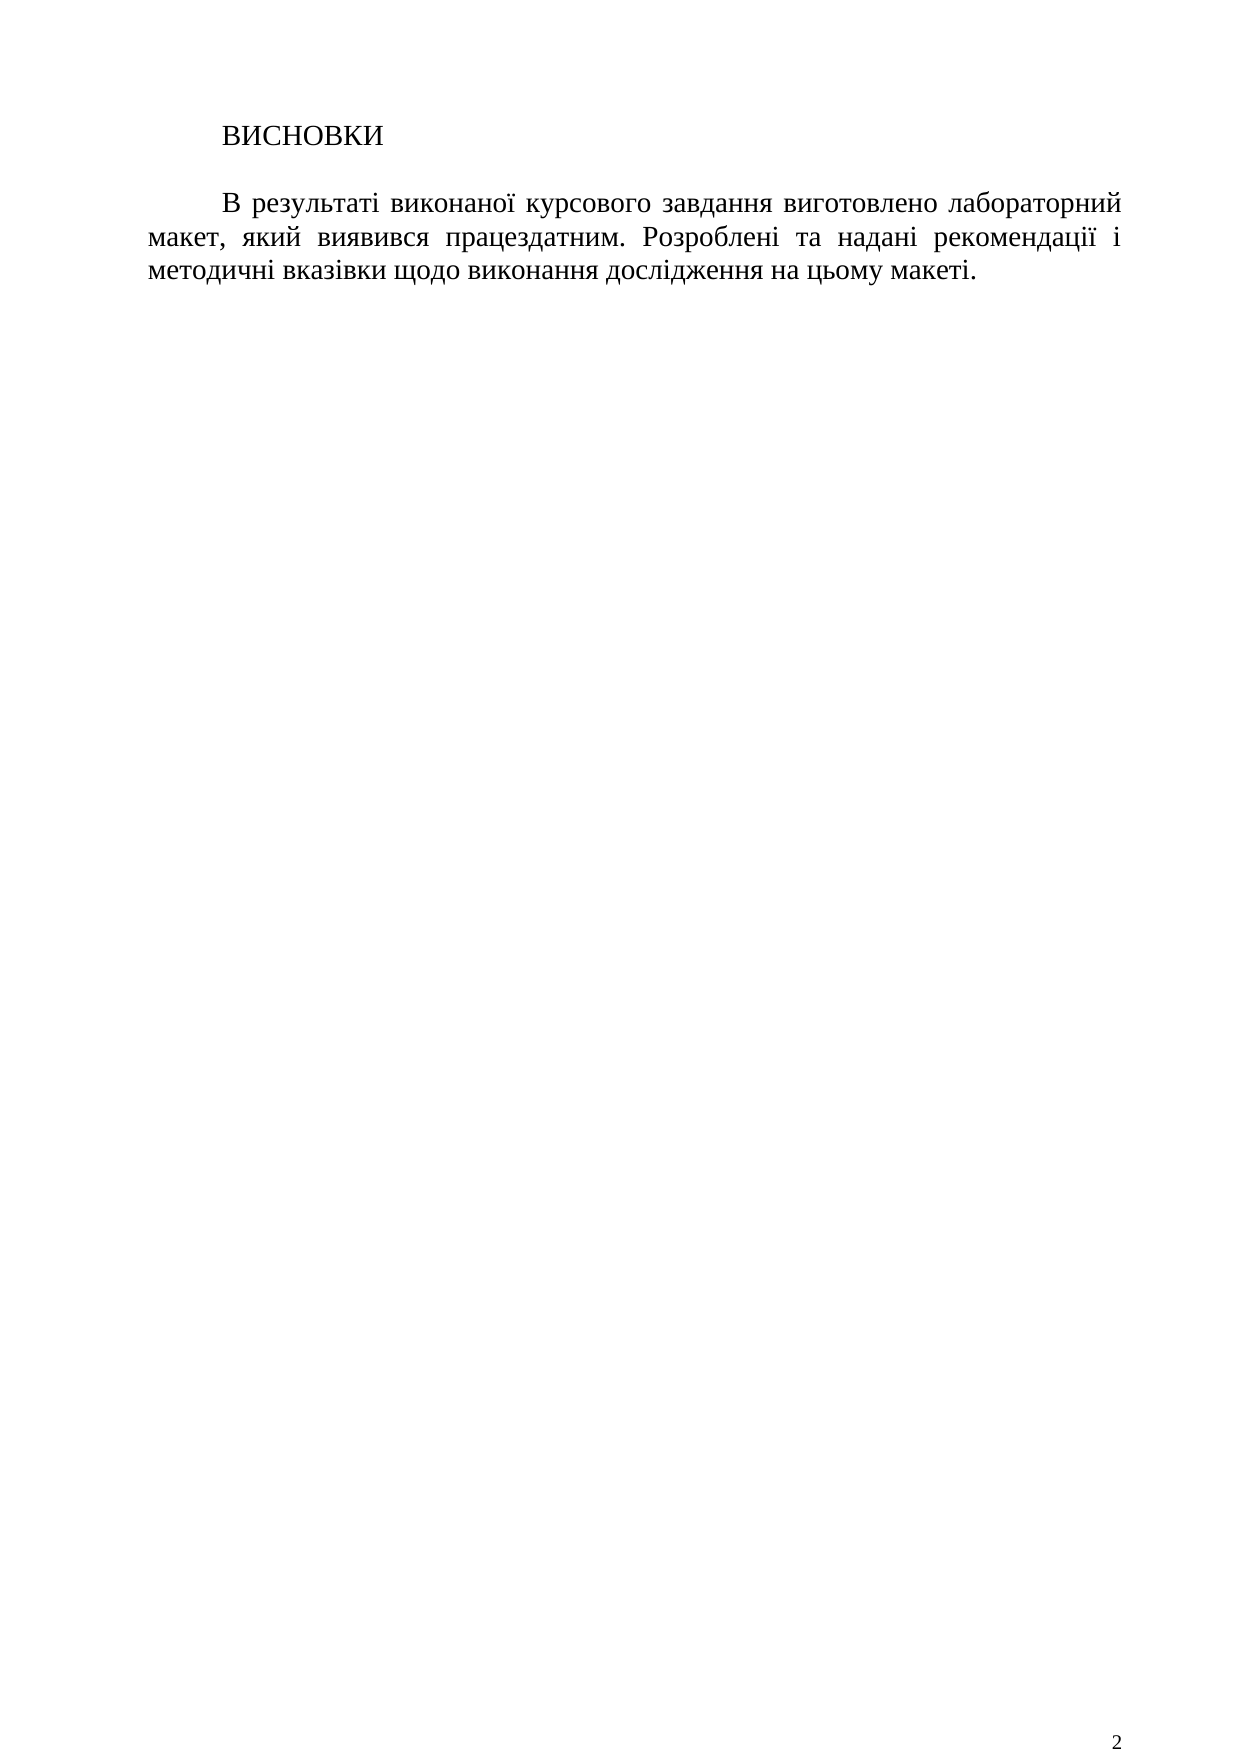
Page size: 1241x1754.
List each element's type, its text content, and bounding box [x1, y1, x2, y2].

text ВИСНОВКИ [148, 118, 1122, 152]
text В результаті виконаної курсового завдання виготовлено лабораторний макет, який виявився працездатним. Розроблені та надані рекомендації і методичні вказівки щодо виконання дослідження на цьому макеті. [148, 185, 1122, 286]
